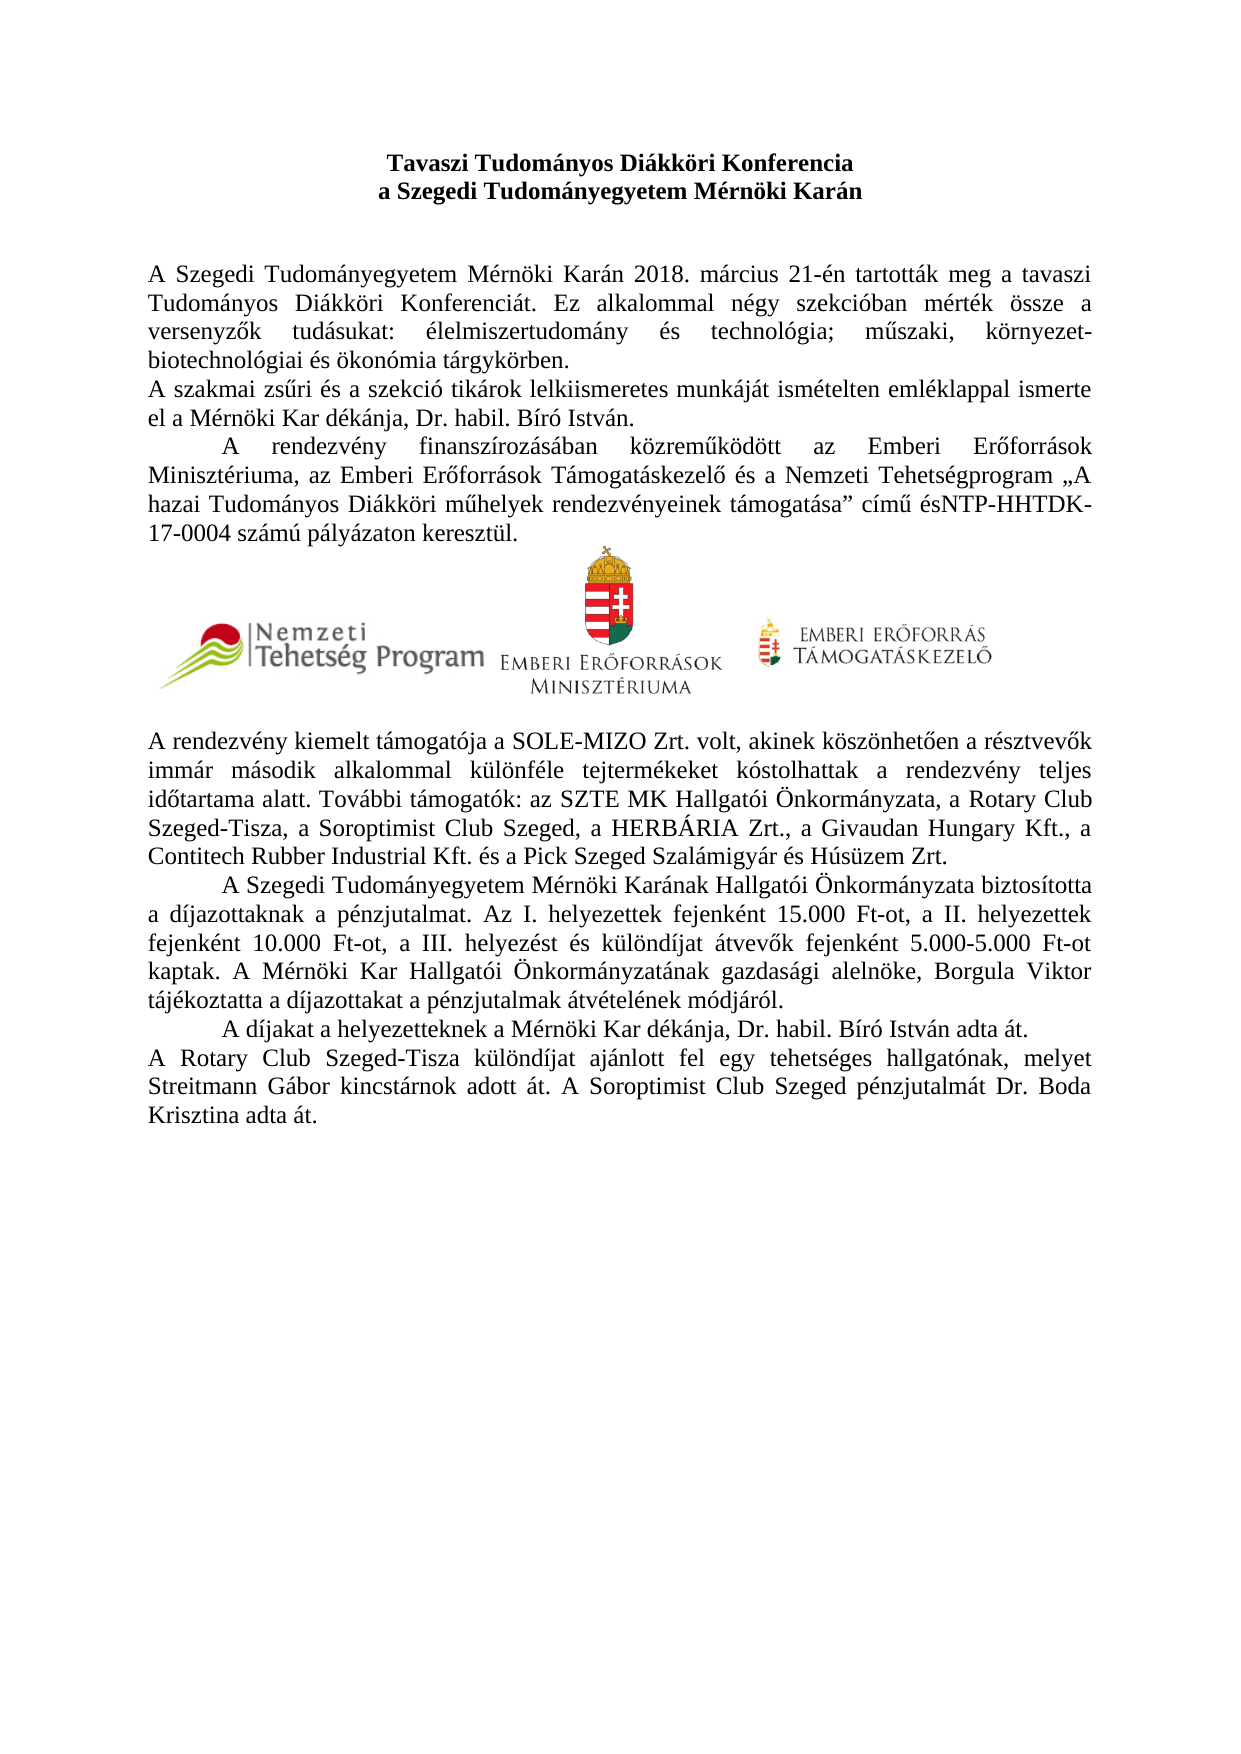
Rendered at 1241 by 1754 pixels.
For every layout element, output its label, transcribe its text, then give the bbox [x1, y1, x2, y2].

text Tavaszi Tudományos Diákköri Konferencia [148, 148, 1093, 176]
text A rendezvény kiemelt támogatója a SOLE-MIZO Zrt. volt, akinek köszönhetően a résztvevők immár második alkalommal különféle tejtermékeket kóstolhattak a rendezvény teljes időtartama alatt. További támogatók: az SZTE MK Hallgatói Önkormányzata, a Rotary Club Szeged-Tisza, a Soroptimist Club Szeged, a HERBÁRIA Zrt., a Givaudan Hungary Kft., a Contitech Rubber Industrial Kft. és a Pick Szeged Szalámigyár és Húsüzem Zrt. [148, 726, 1093, 870]
text A Szegedi Tudományegyetem Mérnöki Karának Hallgatói Önkormányzata biztosította a díjazottaknak a pénzjutalmat. Az I. helyezettek fejenként 15.000 Ft-ot, a II. helyezettek fejenként 10.000 Ft-ot, a III. helyezést és különdíjat átvevők fejenként 5.000-5.000 Ft-ot kaptak. A Mérnöki Kar Hallgatói Önkormányzatának gazdasági alelnöke, Borgula Viktor tájékoztatta a díjazottakat a pénzjutalmak átvételének módjáról. [148, 870, 1093, 1014]
text A Szegedi Tudományegyetem Mérnöki Karán 2018. március 21-én tartották meg a tavaszi Tudományos Diákköri Konferenciát. Ez alkalommal négy szekcióban mérték össze a versenyzők tudásukat: élelmiszertudomány és technológia; műszaki, környezet-biotechnológiai és ökonómia tárgykörben. [148, 259, 1093, 374]
text A szakmai zsűri és a szekció tikárok lelkiismeretes munkáját ismételten emléklappal ismerte el a Mérnöki Kar dékánja, Dr. habil. Bíró István. [148, 374, 1093, 431]
text a Szegedi Tudományegyetem Mérnöki Karán [148, 176, 1093, 205]
picture [147, 546, 1027, 698]
text A díjakat a helyezetteknek a Mérnöki Kar dékánja, Dr. habil. Bíró István adta át. [148, 1014, 1093, 1043]
text A rendezvény finanszírozásában közreműködött az Emberi Erőforrások Minisztériuma, az Emberi Erőforrások Támogatáskezelő és a Nemzeti Tehetségprogram „A hazai Tudományos Diákköri műhelyek rendezvényeinek támogatása” című ésNTP-HHTDK-17-0004 számú pályázaton keresztül. [148, 431, 1093, 546]
text A Rotary Club Szeged-Tisza különdíjat ajánlott fel egy tehetséges hallgatónak, melyet Streitmann Gábor kincstárnok adott át. A Soroptimist Club Szeged pénzjutalmát Dr. Boda Krisztina adta át. [148, 1043, 1093, 1129]
